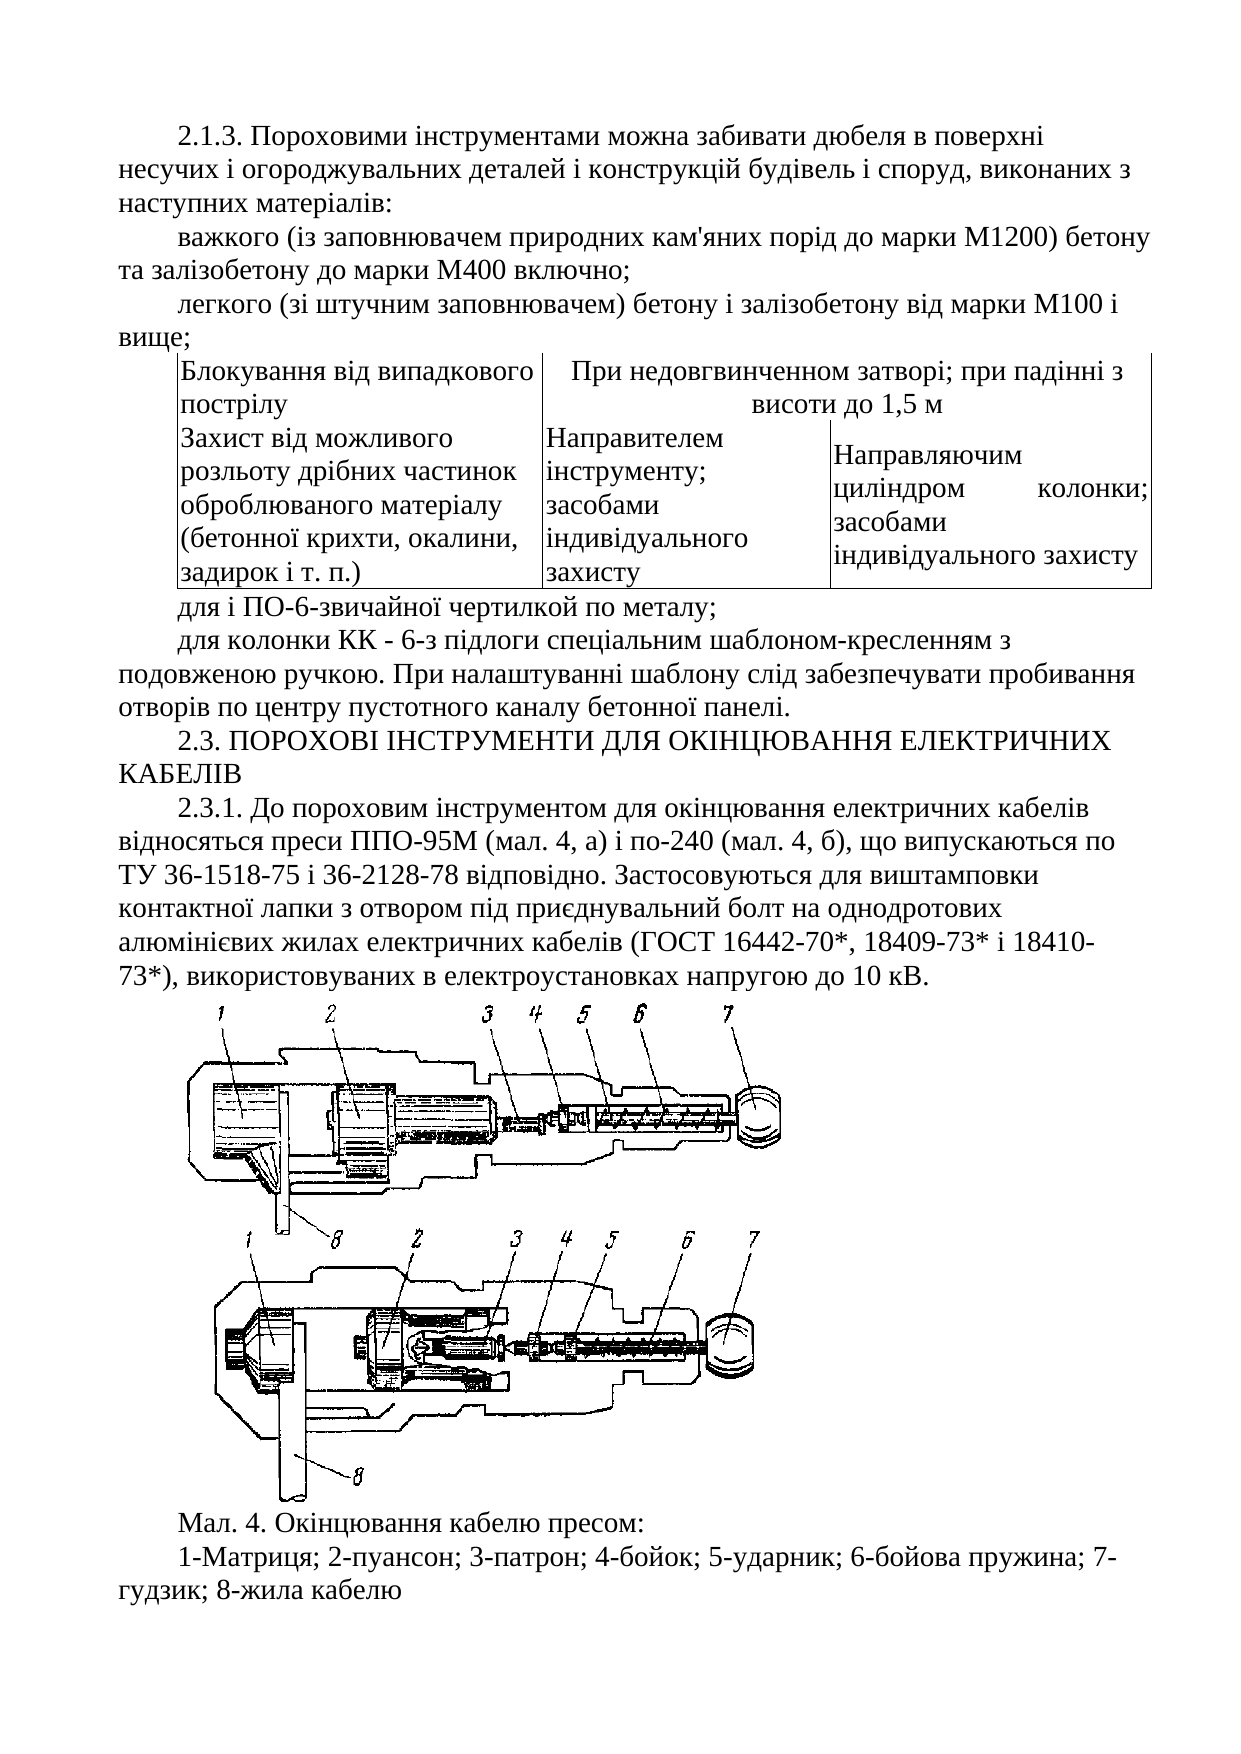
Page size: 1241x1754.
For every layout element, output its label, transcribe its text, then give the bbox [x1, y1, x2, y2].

table_cell Направителем інструменту; засобами індивідуального захисту [543, 420, 830, 588]
table_cell Направляючим циліндром колонки; засобами індивідуального захисту [831, 420, 1151, 588]
text 2.3.1. До пороховим інструментом для окінцювання електричних кабелів відносяться преси ППО-95М (мал. 4, а) і по-240 (мал. 4, б), що випускаються по ТУ 36-1518-75 і 36-2128-78 відповідно. Застосовуються для виштамповки контактної лапки з отвором під приєднувальний болт на однодротових алюмінієвих жилах електричних кабелів (ГОСТ 16442-70*, 18409-73* і 18410-73*), використовуваних в електроустановках напругою до 10 кВ. [118, 790, 1152, 991]
text 2.1.3. Пороховими інструментами можна забивати дюбеля в поверхні несучих і огороджувальних деталей і конструкцій будівель і споруд, виконаних з наступних матеріалів: [118, 118, 1152, 219]
text 1-Матриця; 2-пуансон; 3-патрон; 4-бойок; 5-ударник; 6-бойова пружина; 7-гудзик; 8-жила кабелю [118, 1539, 1152, 1606]
table_cell Захист від можливого розльоту дрібних частинок оброблюваного матеріалу (бетонної крихти, окалини, задирок і т. п.) [178, 420, 542, 588]
text для колонки КК - 6-з підлоги спеціальним шаблоном-кресленням з подовженою ручкою. При налаштуванні шаблону слід забезпечувати пробивання отворів по центру пустотного каналу бетонної панелі. [118, 622, 1152, 723]
text 2.3. ПОРОХОВІ ІНСТРУМЕНТИ ДЛЯ ОКІНЦЮВАННЯ ЕЛЕКТРИЧНИХ КАБЕЛІВ [118, 723, 1152, 790]
picture [177, 991, 789, 1506]
table_header При недовгвинченном затворі; при падінні з висоти до 1,5 м [543, 353, 1151, 420]
text Мал. 4. Окінцювання кабелю пресом: [118, 1505, 1152, 1539]
table_header Блокування від випадкового пострілу [178, 353, 542, 420]
text легкого (зі штучним заповнювачем) бетону і залізобетону від марки М100 і вище; [118, 286, 1152, 353]
text для і ПО-6-звичайної чертилкой по металу; [118, 589, 1152, 622]
text важкого (із заповнювачем природних кам'яних порід до марки М1200) бетону та залізобетону до марки М400 включно; [118, 219, 1152, 286]
